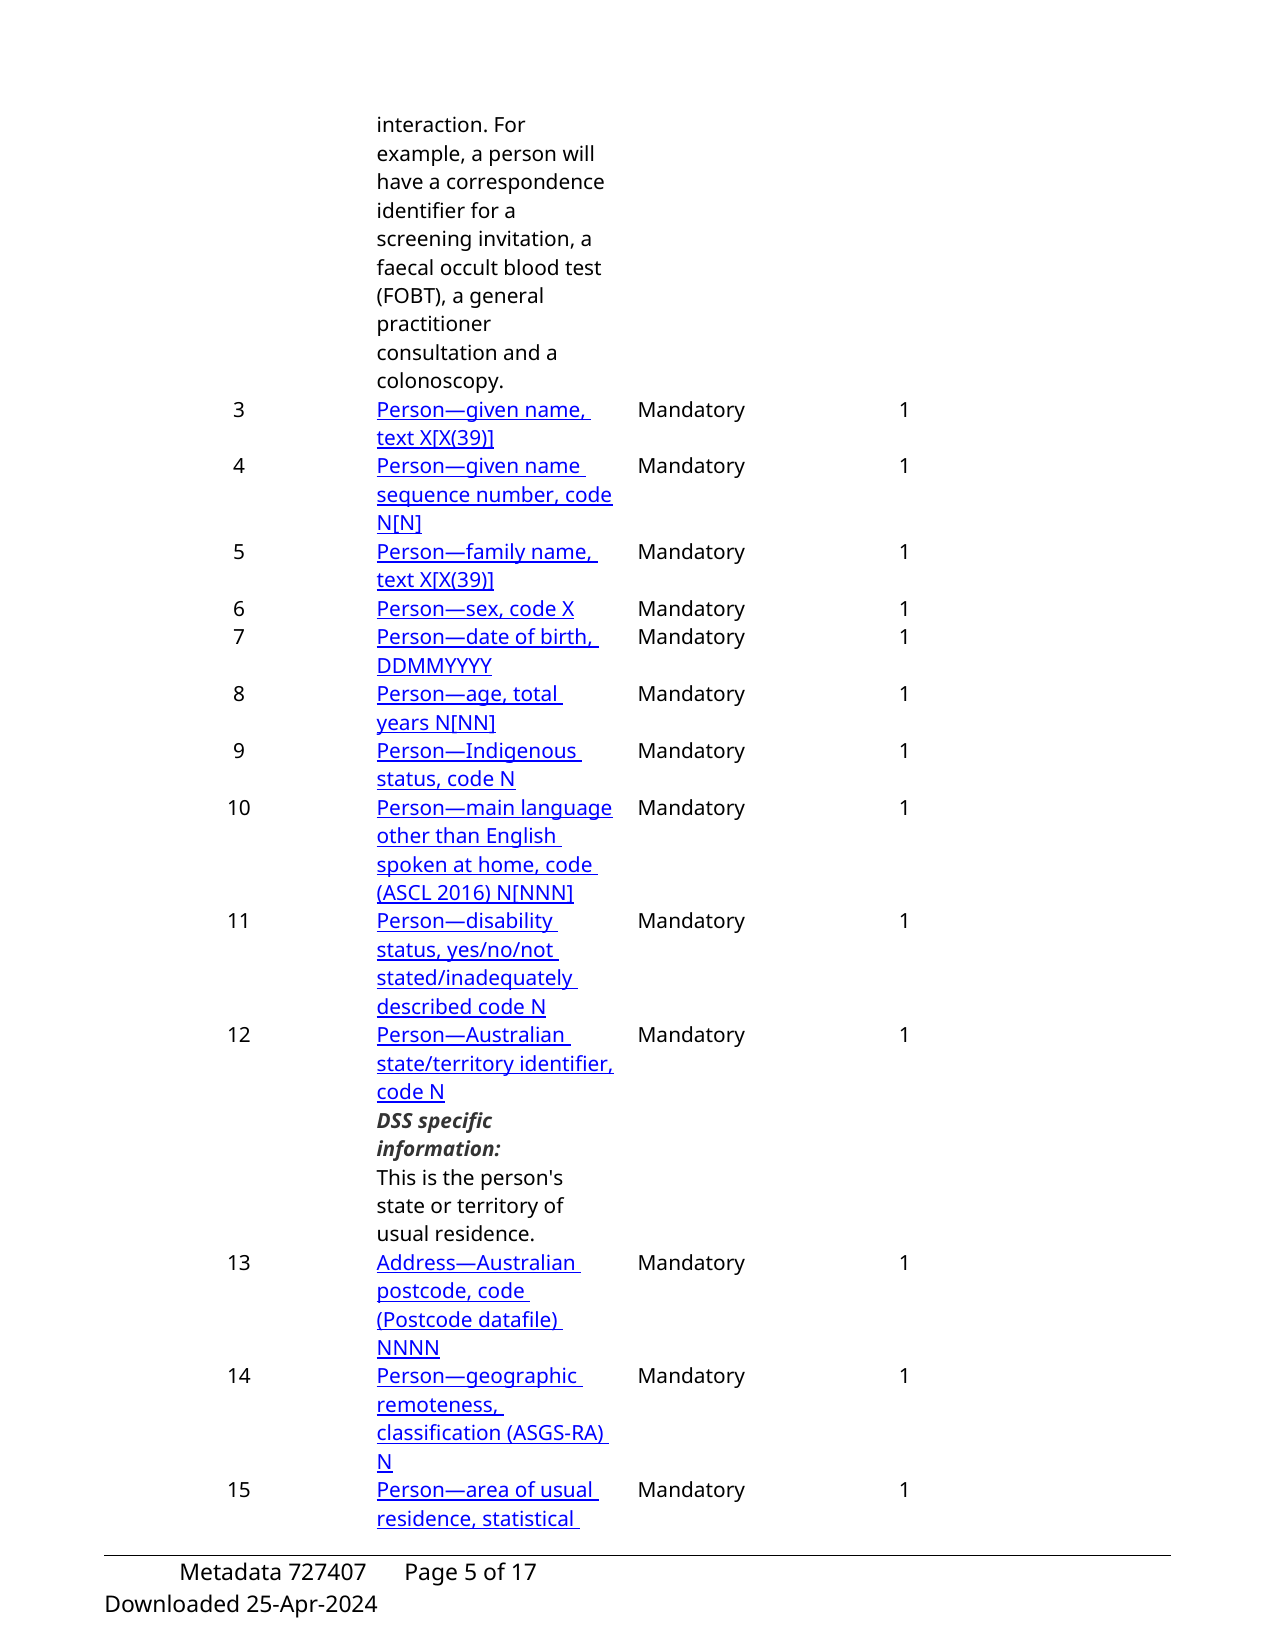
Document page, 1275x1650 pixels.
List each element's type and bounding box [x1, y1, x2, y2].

table_cell [93, 110, 1159, 1532]
